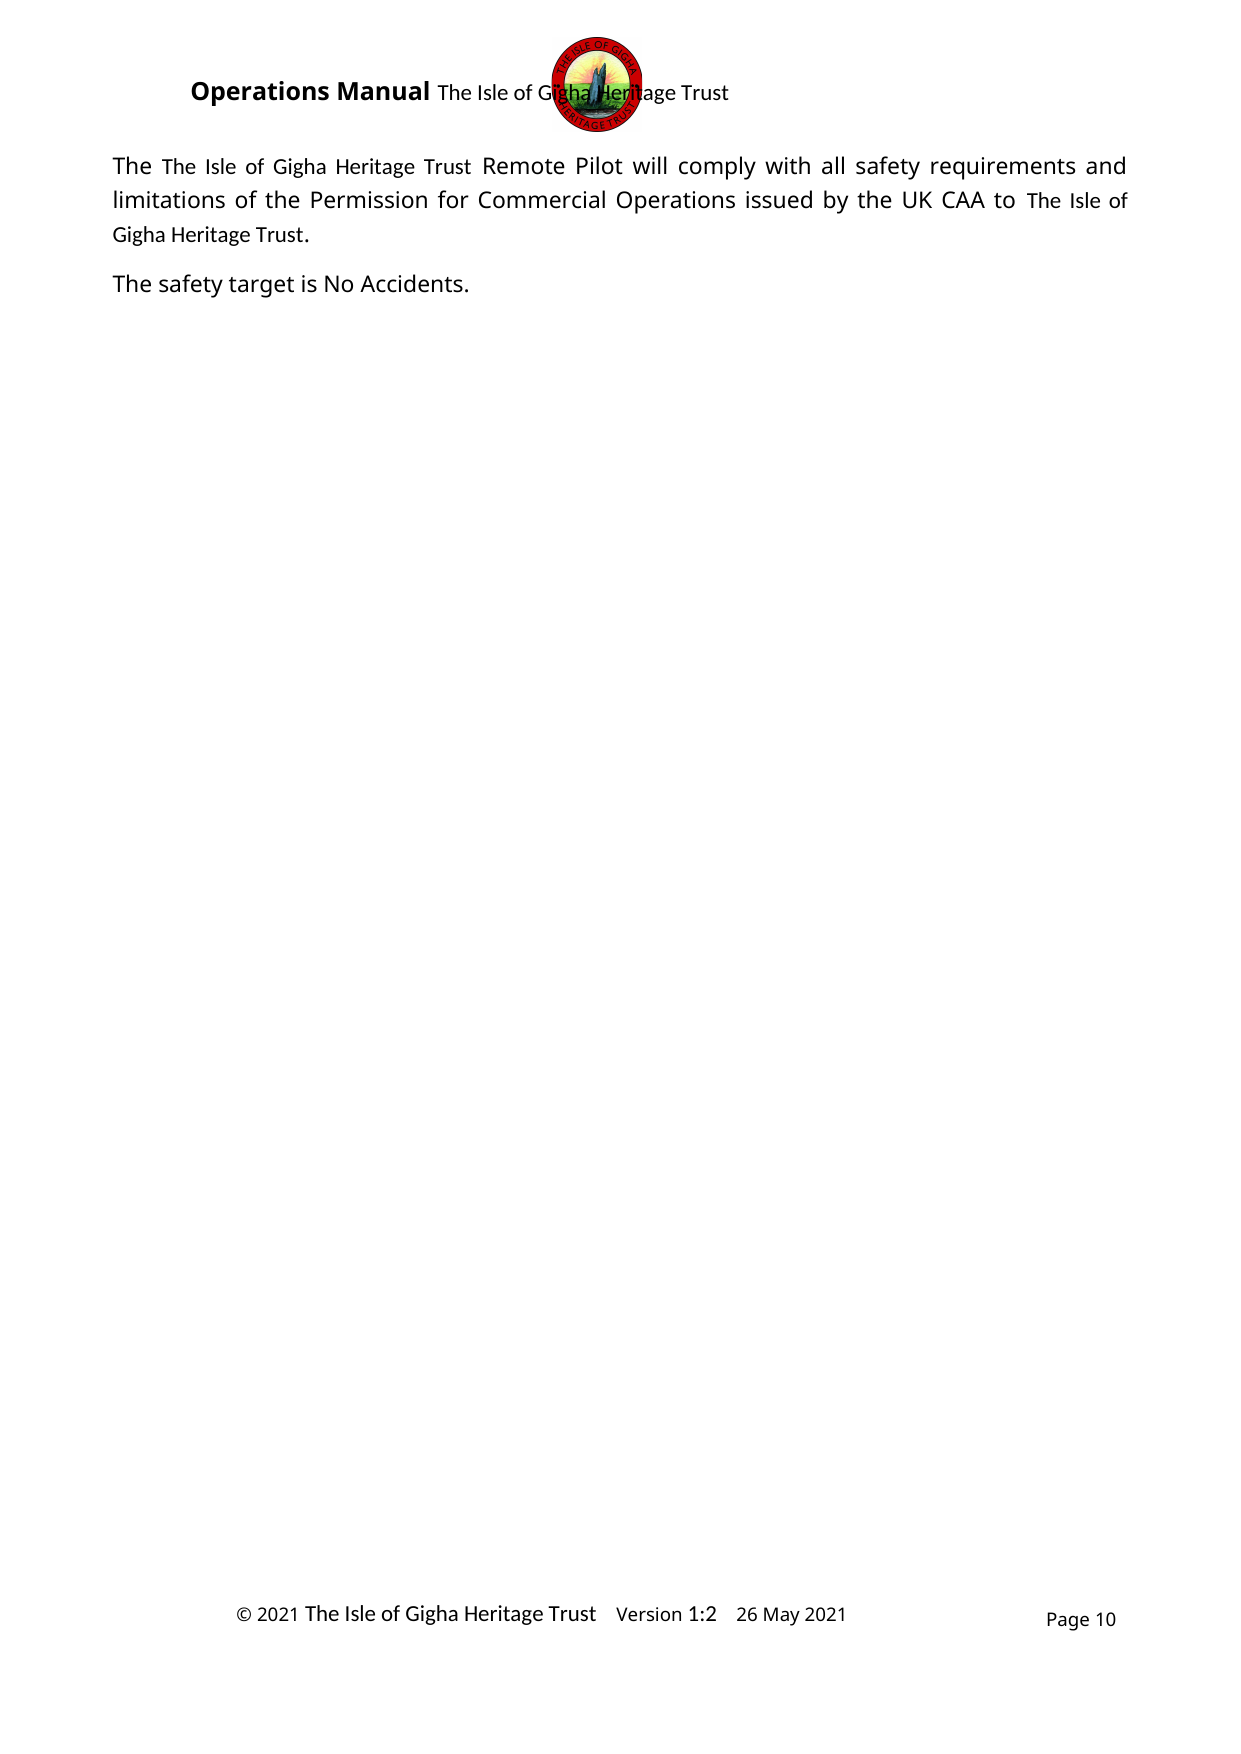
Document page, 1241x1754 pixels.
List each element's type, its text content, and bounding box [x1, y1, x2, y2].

picture [551, 37, 643, 132]
text The Remote Pilot will comply with all safety requirements and limitations of the Permission for Commercial Operations issued by the UK CAA to . [112, 150, 1128, 249]
text The safety target is No Accidents. [112, 268, 1128, 299]
